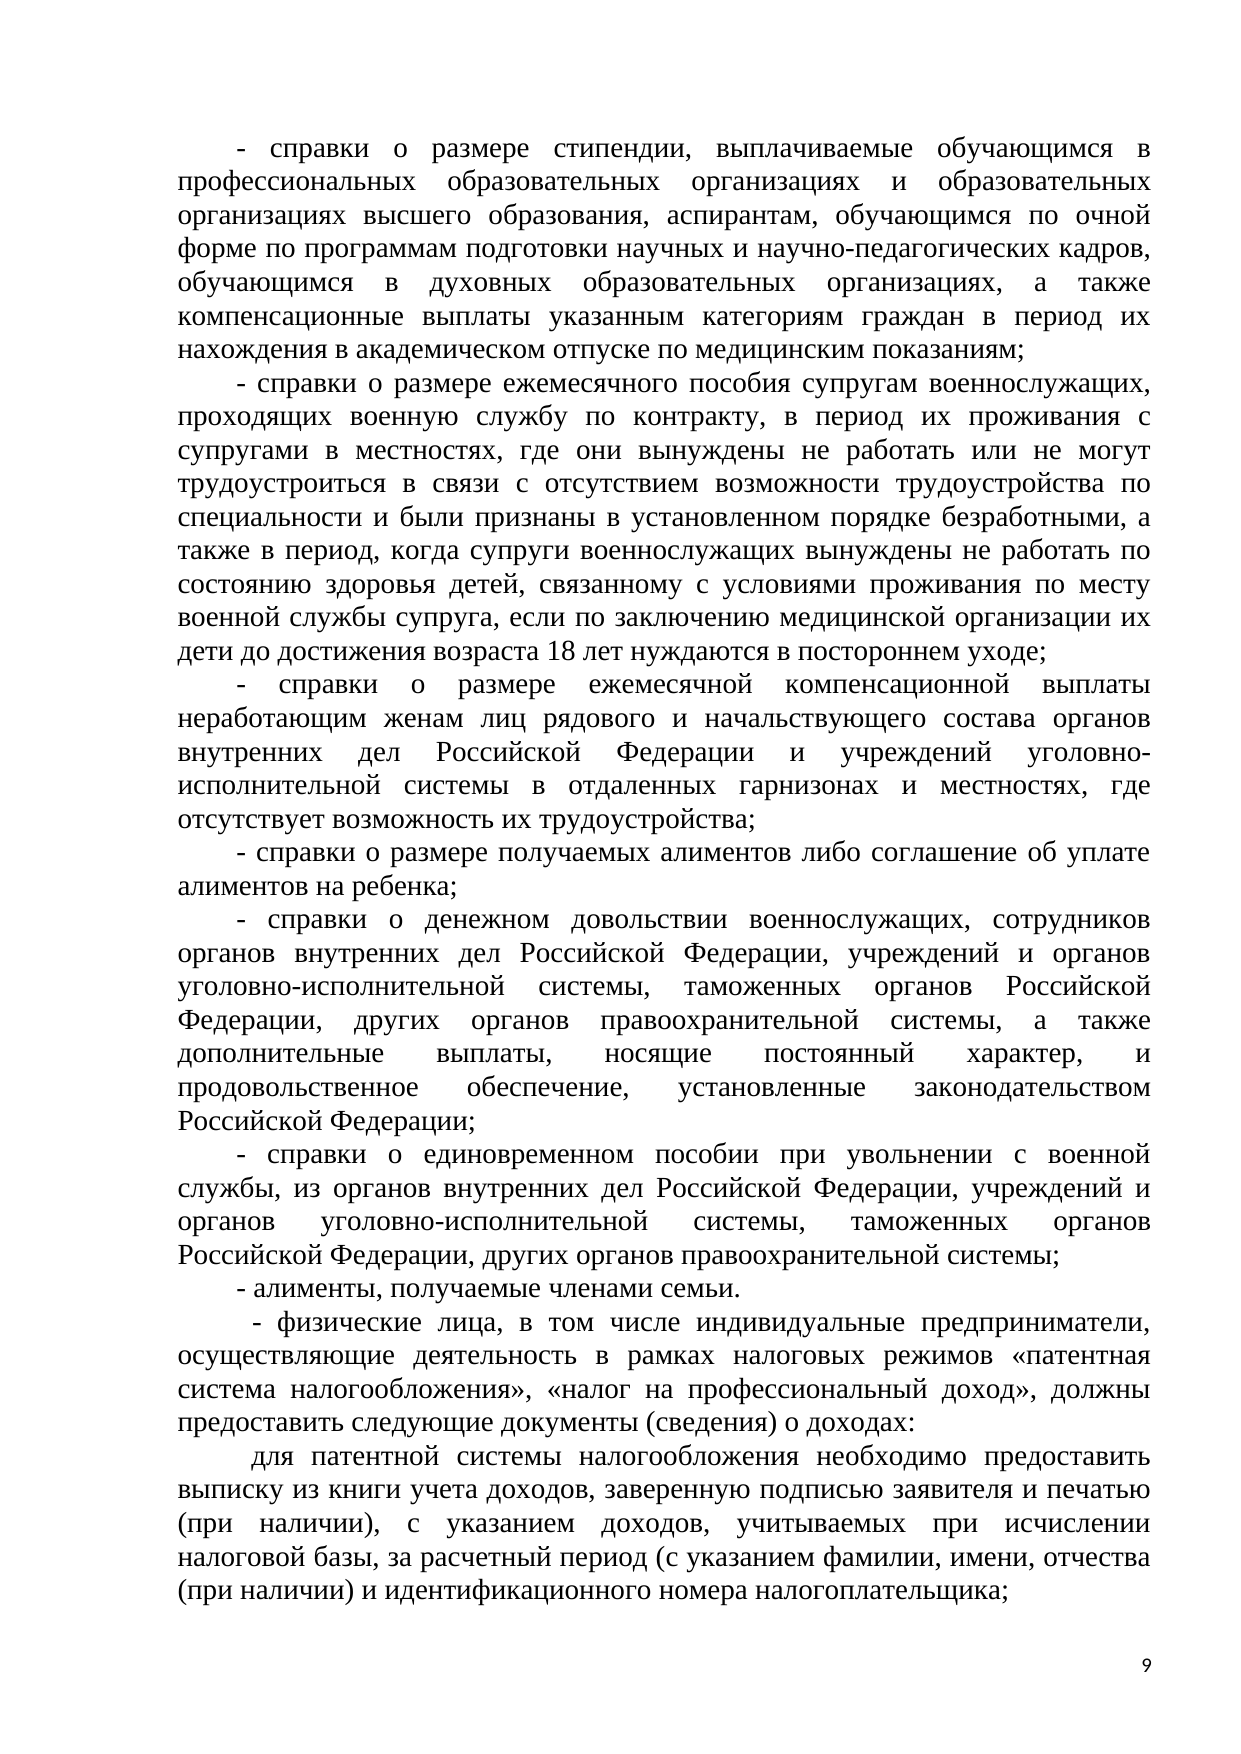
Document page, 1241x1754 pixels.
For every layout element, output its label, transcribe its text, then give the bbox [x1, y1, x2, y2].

text - справки о единовременном пособии при увольнении с военной службы, из органов внутренних дел Российской Федерации, учреждений и органов уголовно-исполнительной системы, таможенных органов Российской Федерации, других органов правоохранительной системы; [177, 1136, 1152, 1270]
text - справки о размере ежемесячного пособия супругам военнослужащих, проходящих военную службу по контракту, в период их проживания с супругами в местностях, где они вынуждены не работать или не могут трудоустроиться в связи с отсутствием возможности трудоустройства по специальности и были признаны в установленном порядке безработными, а также в период, когда супруги военнослужащих вынуждены не работать по состоянию здоровья детей, связанному с условиями проживания по месту военной службы супруга, если по заключению медицинской организации их дети до достижения возраста 18 лет нуждаются в постороннем уходе; [177, 365, 1152, 667]
text - справки о денежном довольствии военнослужащих, сотрудников органов внутренних дел Российской Федерации, учреждений и органов уголовно-исполнительной системы, таможенных органов Российской Федерации, других органов правоохранительной системы, а также дополнительные выплаты, носящие постоянный характер, и продовольственное обеспечение, установленные законодательством Российской Федерации; [177, 901, 1152, 1136]
text - справки о размере ежемесячной компенсационной выплаты неработающим женам лиц рядового и начальствующего состава органов внутренних дел Российской Федерации и учреждений уголовно-исполнительной системы в отдаленных гарнизонах и местностях, где отсутствует возможность их трудоустройства; [177, 667, 1152, 834]
text - алименты, получаемые членами семьи. [177, 1270, 1152, 1304]
text для патентной системы налогообложения необходимо предоставить выписку из книги учета доходов, заверенную подписью заявителя и печатью (при наличии), с указанием доходов, учитываемых при исчислении налоговой базы, за расчетный период (с указанием фамилии, имени, отчества (при наличии) и идентификационного номера налогоплательщика; [177, 1438, 1152, 1606]
text - справки о размере стипендии, выплачиваемые обучающимся в профессиональных образовательных организациях и образовательных организациях высшего образования, аспирантам, обучающимся по очной форме по программам подготовки научных и научно-педагогических кадров, обучающимся в духовных образовательных организациях, а также компенсационные выплаты указанным категориям граждан в период их нахождения в академическом отпуске по медицинским показаниям; [177, 130, 1152, 365]
text - физические лица, в том числе индивидуальные предприниматели, осуществляющие деятельность в рамках налоговых режимов «патентная система налогообложения», «налог на профессиональный доход», должны предоставить следующие документы (сведения) о доходах: [177, 1304, 1152, 1438]
text - справки о размере получаемых алиментов либо соглашение об уплате алиментов на ребенка; [177, 834, 1152, 901]
